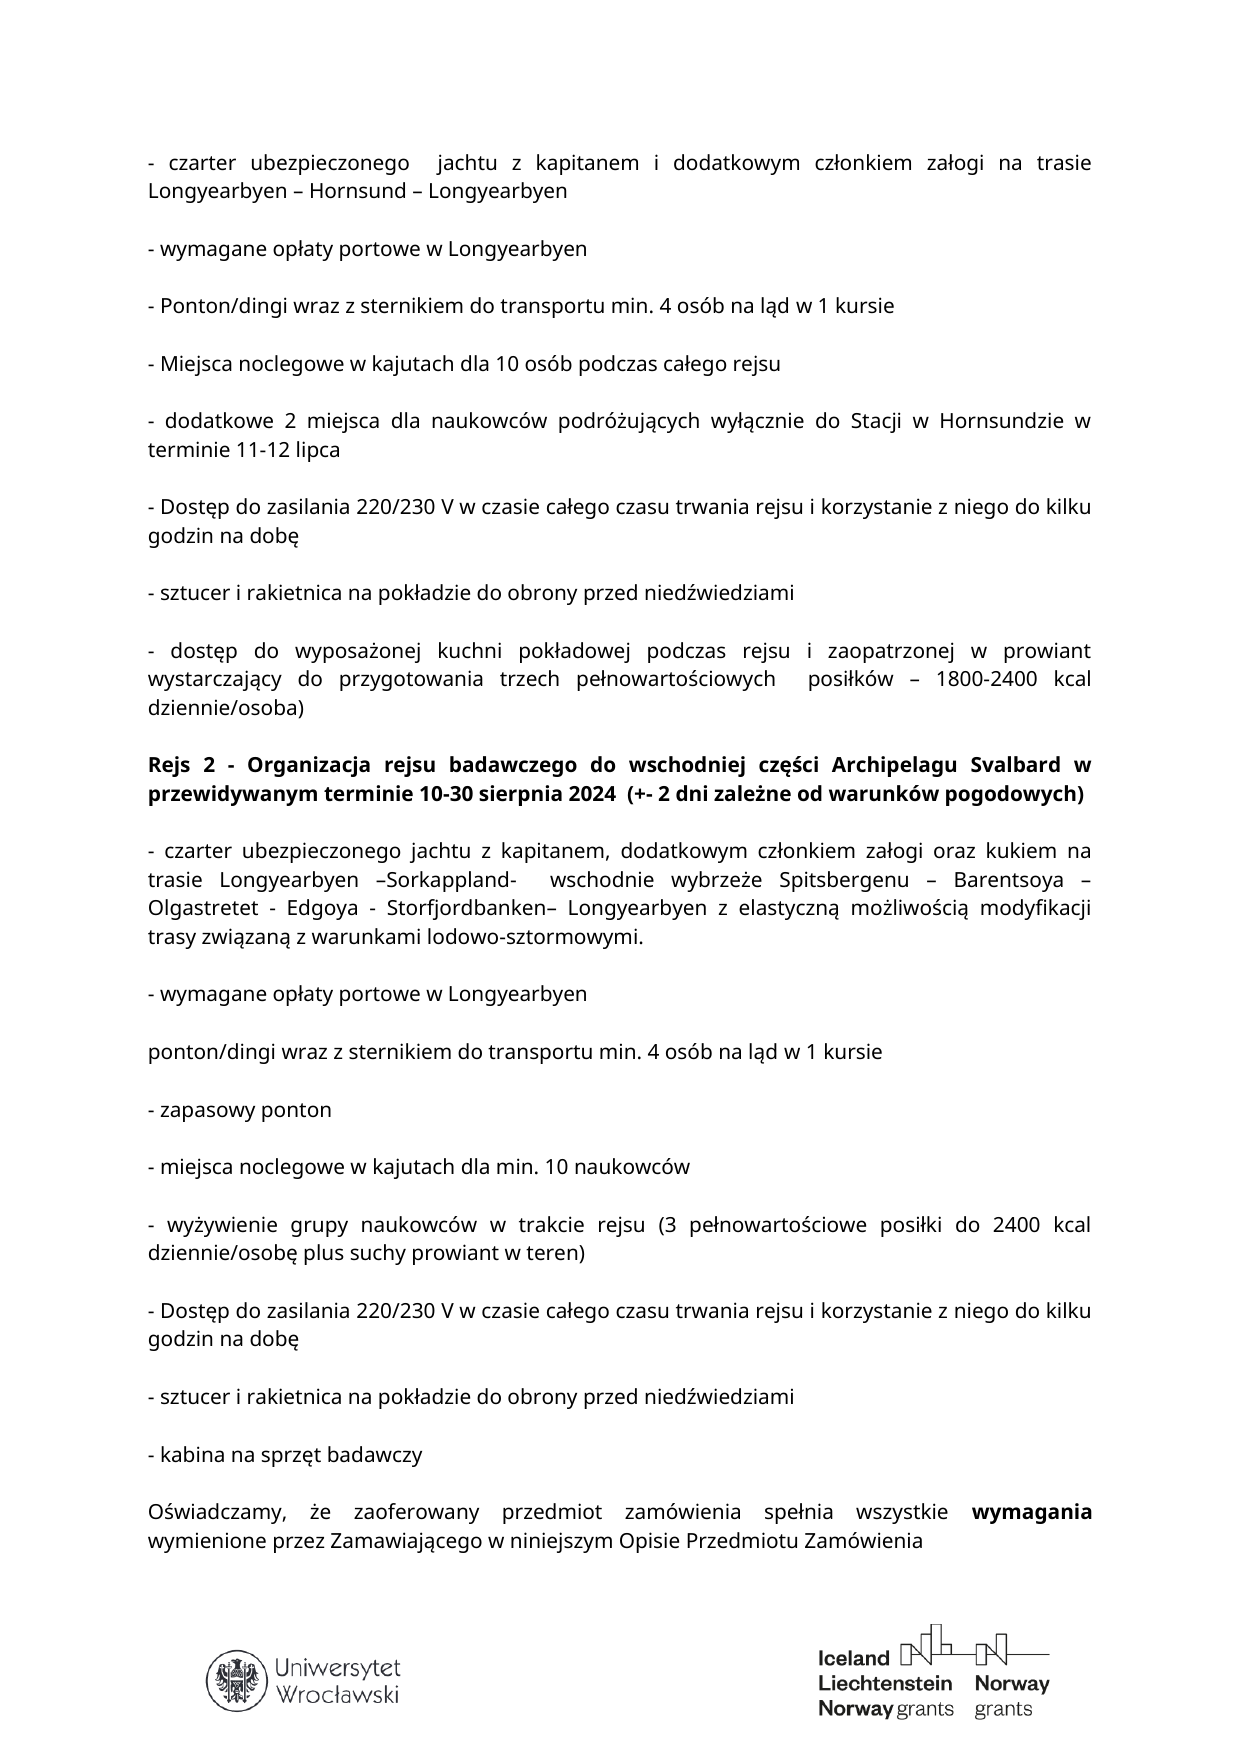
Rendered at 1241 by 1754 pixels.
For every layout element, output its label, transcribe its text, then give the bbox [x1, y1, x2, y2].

text - czarter ubezpieczonego jachtu z kapitanem, dodatkowym członkiem załogi oraz kukiem na trasie Longyearbyen –Sorkappland- wschodnie wybrzeże Spitsbergenu – Barentsoya – Olgastretet - Edgoya - Storfjordbanken– Longyearbyen z elastyczną możliwością modyfikacji trasy związaną z warunkami lodowo-sztormowymi. [148, 837, 1093, 950]
text - wymagane opłaty portowe w Longyearbyen [148, 234, 1093, 262]
text - sztucer i rakietnica na pokładzie do obrony przed niedźwiedziami [148, 578, 1093, 607]
text - miejsca noclegowe w kajutach dla min. 10 naukowców [148, 1152, 1093, 1181]
text - Ponton/dingi wraz z sternikiem do transportu min. 4 osób na ląd w 1 kursie [148, 291, 1093, 320]
text - wymagane opłaty portowe w Longyearbyen [148, 979, 1093, 1008]
text - Miejsca noclegowe w kajutach dla 10 osób podczas całego rejsu [148, 349, 1093, 377]
text - Dostęp do zasilania 220/230 V w czasie całego czasu trwania rejsu i korzystanie z niego do kilku godzin na dobę [148, 1296, 1093, 1353]
picture [818, 1624, 1050, 1720]
text - czarter ubezpieczonego jachtu z kapitanem i dodatkowym członkiem załogi na trasie Longyearbyen – Hornsund – Longyearbyen [148, 148, 1093, 204]
text - Dostęp do zasilania 220/230 V w czasie całego czasu trwania rejsu i korzystanie z niego do kilku godzin na dobę [148, 492, 1093, 549]
picture [174, 1627, 434, 1737]
text Rejs 2 - Organizacja rejsu badawczego do wschodniej części Archipelagu Svalbard w przewidywanym terminie 10-30 sierpnia 2024 (+- 2 dni zależne od warunków pogodowych) [148, 751, 1093, 807]
text Oświadczamy, że zaoferowany przedmiot zamówienia spełnia wszystkie wymagania wymienione przez Zamawiającego w niniejszym Opisie Przedmiotu Zamówienia [148, 1497, 1093, 1554]
text - dostęp do wyposażonej kuchni pokładowej podczas rejsu i zaopatrzonej w prowiant wystarczający do przygotowania trzech pełnowartościowych posiłków – 1800-2400 kcal dziennie/osoba) [148, 636, 1093, 721]
text - sztucer i rakietnica na pokładzie do obrony przed niedźwiedziami [148, 1382, 1093, 1411]
text - kabina na sprzęt badawczy [148, 1440, 1093, 1468]
text - dodatkowe 2 miejsca dla naukowców podróżujących wyłącznie do Stacji w Hornsundzie w terminie 11-12 lipca [148, 406, 1093, 463]
text - zapasowy ponton [148, 1095, 1093, 1123]
text ponton/dingi wraz z sternikiem do transportu min. 4 osób na ląd w 1 kursie [148, 1037, 1093, 1066]
text - wyżywienie grupy naukowców w trakcie rejsu (3 pełnowartościowe posiłki do 2400 kcal dziennie/osobę plus suchy prowiant w teren) [148, 1210, 1093, 1267]
